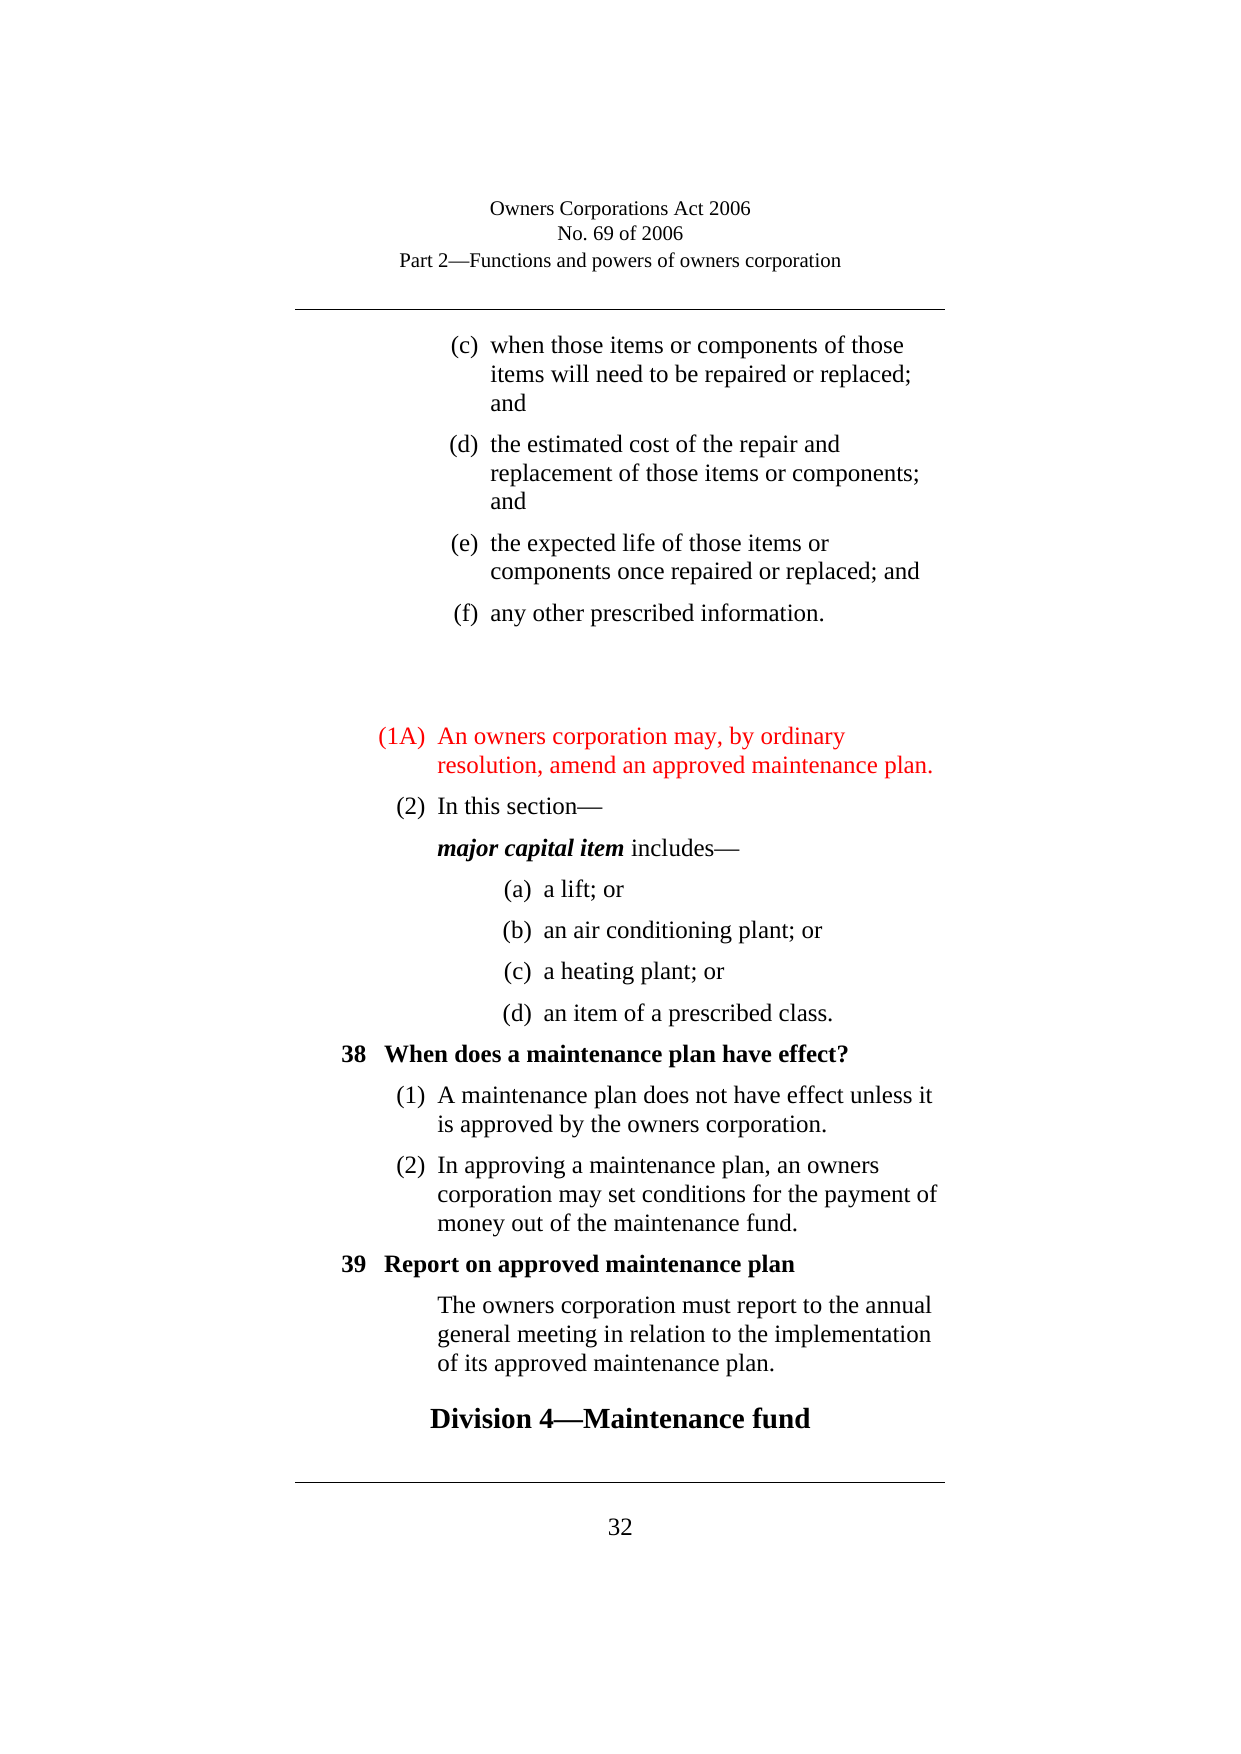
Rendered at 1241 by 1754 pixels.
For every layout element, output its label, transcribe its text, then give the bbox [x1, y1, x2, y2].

subtitle Division 4—Maintenance fund [295, 1401, 945, 1435]
subtitle (2) In approving a maintenance plan, an owners corporation may set conditions for the payment of money out of the maintenance fund. [295, 1150, 945, 1236]
subtitle (d) the estimated cost of the repair and replacement of those items or components; and [295, 429, 945, 515]
subtitle (2) In this section— [295, 791, 945, 820]
subtitle (1A) An owners corporation may, by ordinary resolution, amend an approved maintenance plan. [295, 721, 945, 779]
subtitle (b) an air conditioning plant; or [295, 915, 945, 944]
subtitle (d) an item of a prescribed class. [295, 998, 945, 1026]
text major capital item includes— [437, 833, 945, 861]
subtitle (e) the expected life of those items or components once repaired or replaced; and [295, 528, 945, 585]
subtitle (f) any other prescribed information. [295, 598, 945, 626]
subtitle 39 Report on approved maintenance plan [295, 1249, 945, 1278]
subtitle (a) a lift; or [295, 874, 945, 903]
subtitle (c) a heating plant; or [295, 956, 945, 985]
text The owners corporation must report to the annual general meeting in relation to the implementation of its approved maintenance plan. [437, 1290, 945, 1376]
subtitle (1) A maintenance plan does not have effect unless it is approved by the owners corporation. [295, 1080, 945, 1138]
subtitle (c) when those items or components of those items will need to be repaired or replaced; and [295, 330, 945, 416]
subtitle 38 When does a maintenance plan have effect? [295, 1039, 945, 1068]
